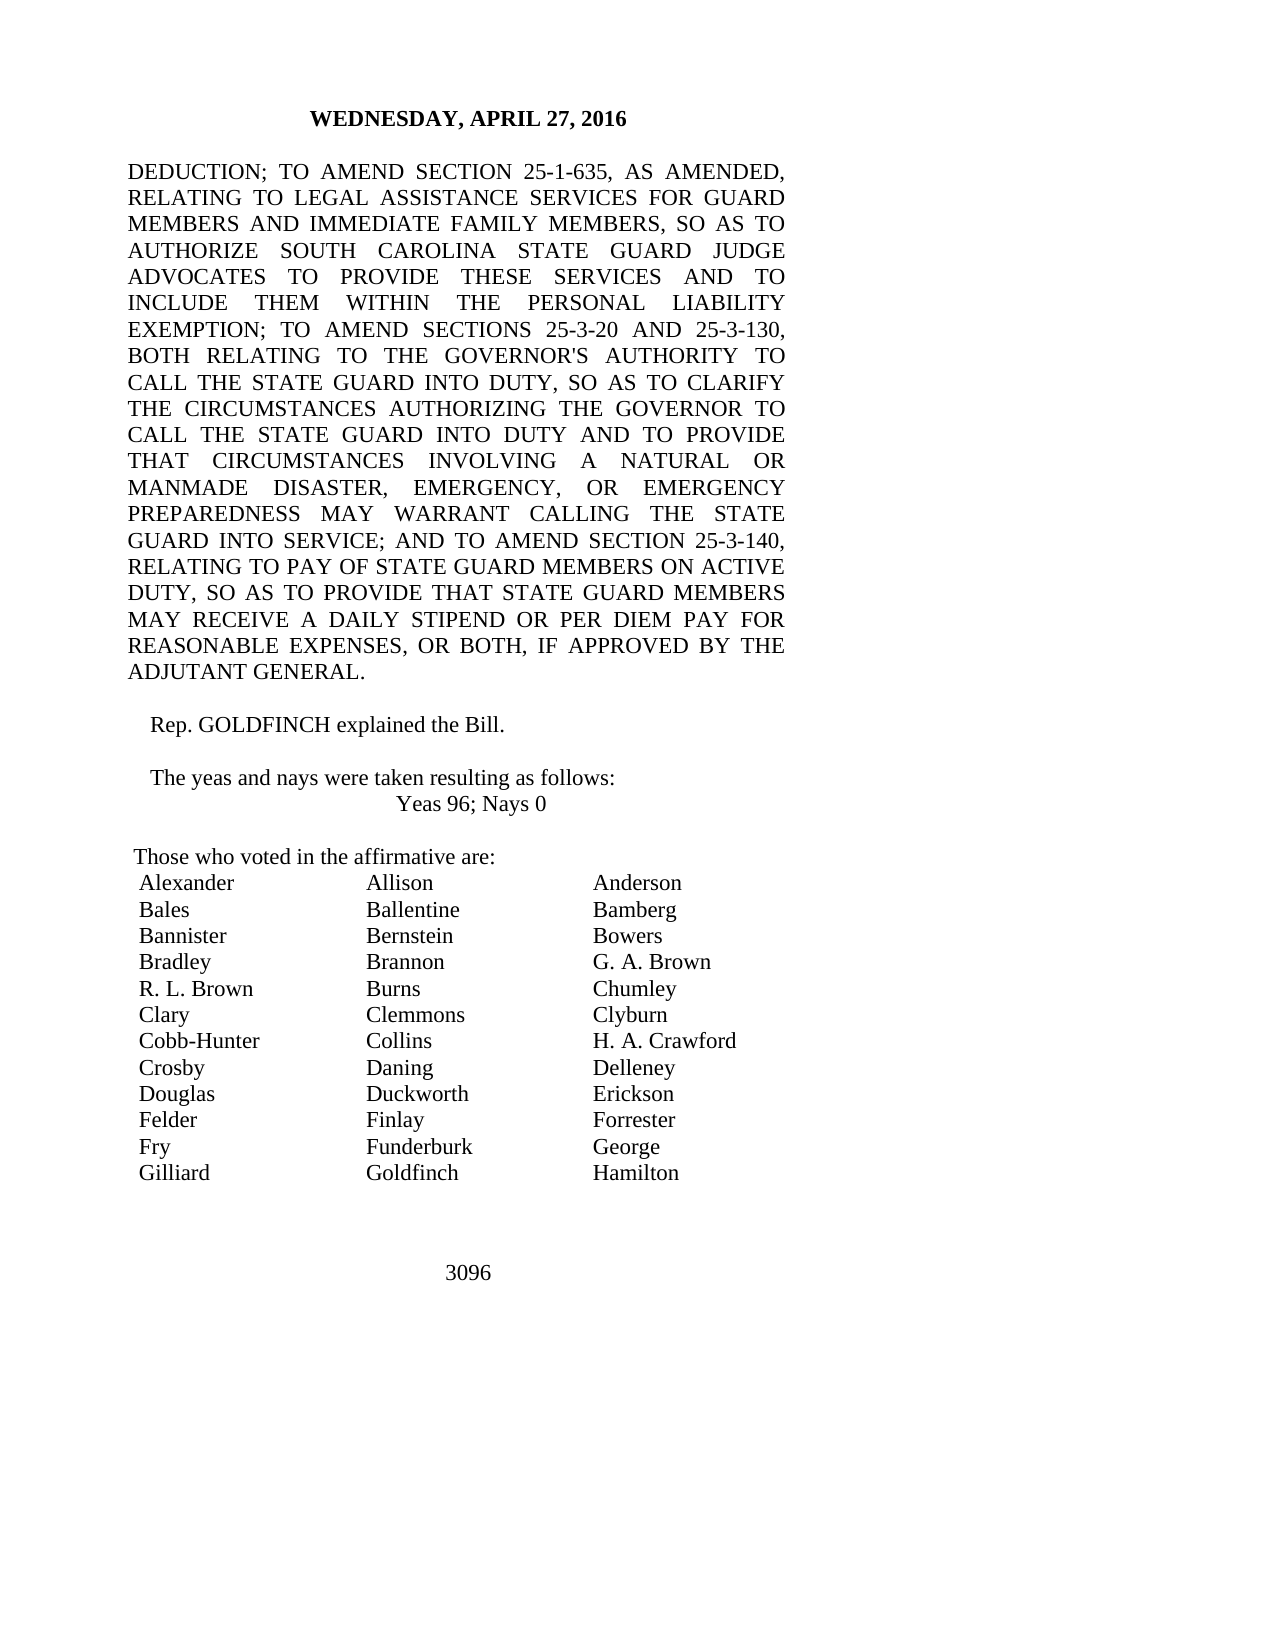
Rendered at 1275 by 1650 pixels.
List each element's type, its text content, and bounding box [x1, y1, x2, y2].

table_cell Hamilton [581, 1159, 808, 1186]
table_cell H. A. Crawford [581, 1028, 808, 1054]
text The yeas and nays were taken resulting as follows: [127, 764, 786, 790]
table_cell Clemmons [355, 1001, 581, 1027]
table_cell Delleney [581, 1054, 808, 1080]
text Yeas 96; Nays 0 [127, 790, 786, 817]
table_header Allison [355, 869, 581, 896]
table_cell Bannister [128, 922, 354, 948]
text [127, 158, 786, 685]
table_cell Bamberg [581, 896, 808, 922]
table_cell Fry [128, 1133, 354, 1159]
table_cell Clyburn [581, 1001, 808, 1027]
table_cell Erickson [581, 1080, 808, 1106]
table_cell Duckworth [355, 1080, 581, 1106]
table_cell Funderburk [355, 1133, 581, 1159]
table_cell Crosby [128, 1054, 354, 1080]
table_cell Brannon [355, 948, 581, 975]
text Those who voted in the affirmative are: [127, 843, 786, 869]
table_cell R. L. Brown [128, 975, 354, 1001]
table_cell Ballentine [355, 896, 581, 922]
table_cell Collins [355, 1028, 581, 1054]
table_cell Finlay [355, 1106, 581, 1133]
table_cell Bowers [581, 922, 808, 948]
table_header Anderson [581, 869, 808, 896]
table_cell Bernstein [355, 922, 581, 948]
table_cell Chumley [581, 975, 808, 1001]
table_cell Cobb-Hunter [128, 1028, 354, 1054]
table_cell George [581, 1133, 808, 1159]
table_cell Douglas [128, 1080, 354, 1106]
text Rep. GOLDFINCH explained the Bill. [127, 711, 786, 737]
table_cell G. A. Brown [581, 948, 808, 975]
table_cell Gilliard [128, 1159, 354, 1186]
table_cell Clary [128, 1001, 354, 1027]
table_cell Burns [355, 975, 581, 1001]
table_cell Goldfinch [355, 1159, 581, 1186]
table_cell Bradley [128, 948, 354, 975]
table_cell Daning [355, 1054, 581, 1080]
table_cell Forrester [581, 1106, 808, 1133]
table_cell Bales [128, 896, 354, 922]
table_cell Felder [128, 1106, 354, 1133]
table_header Alexander [128, 869, 354, 896]
